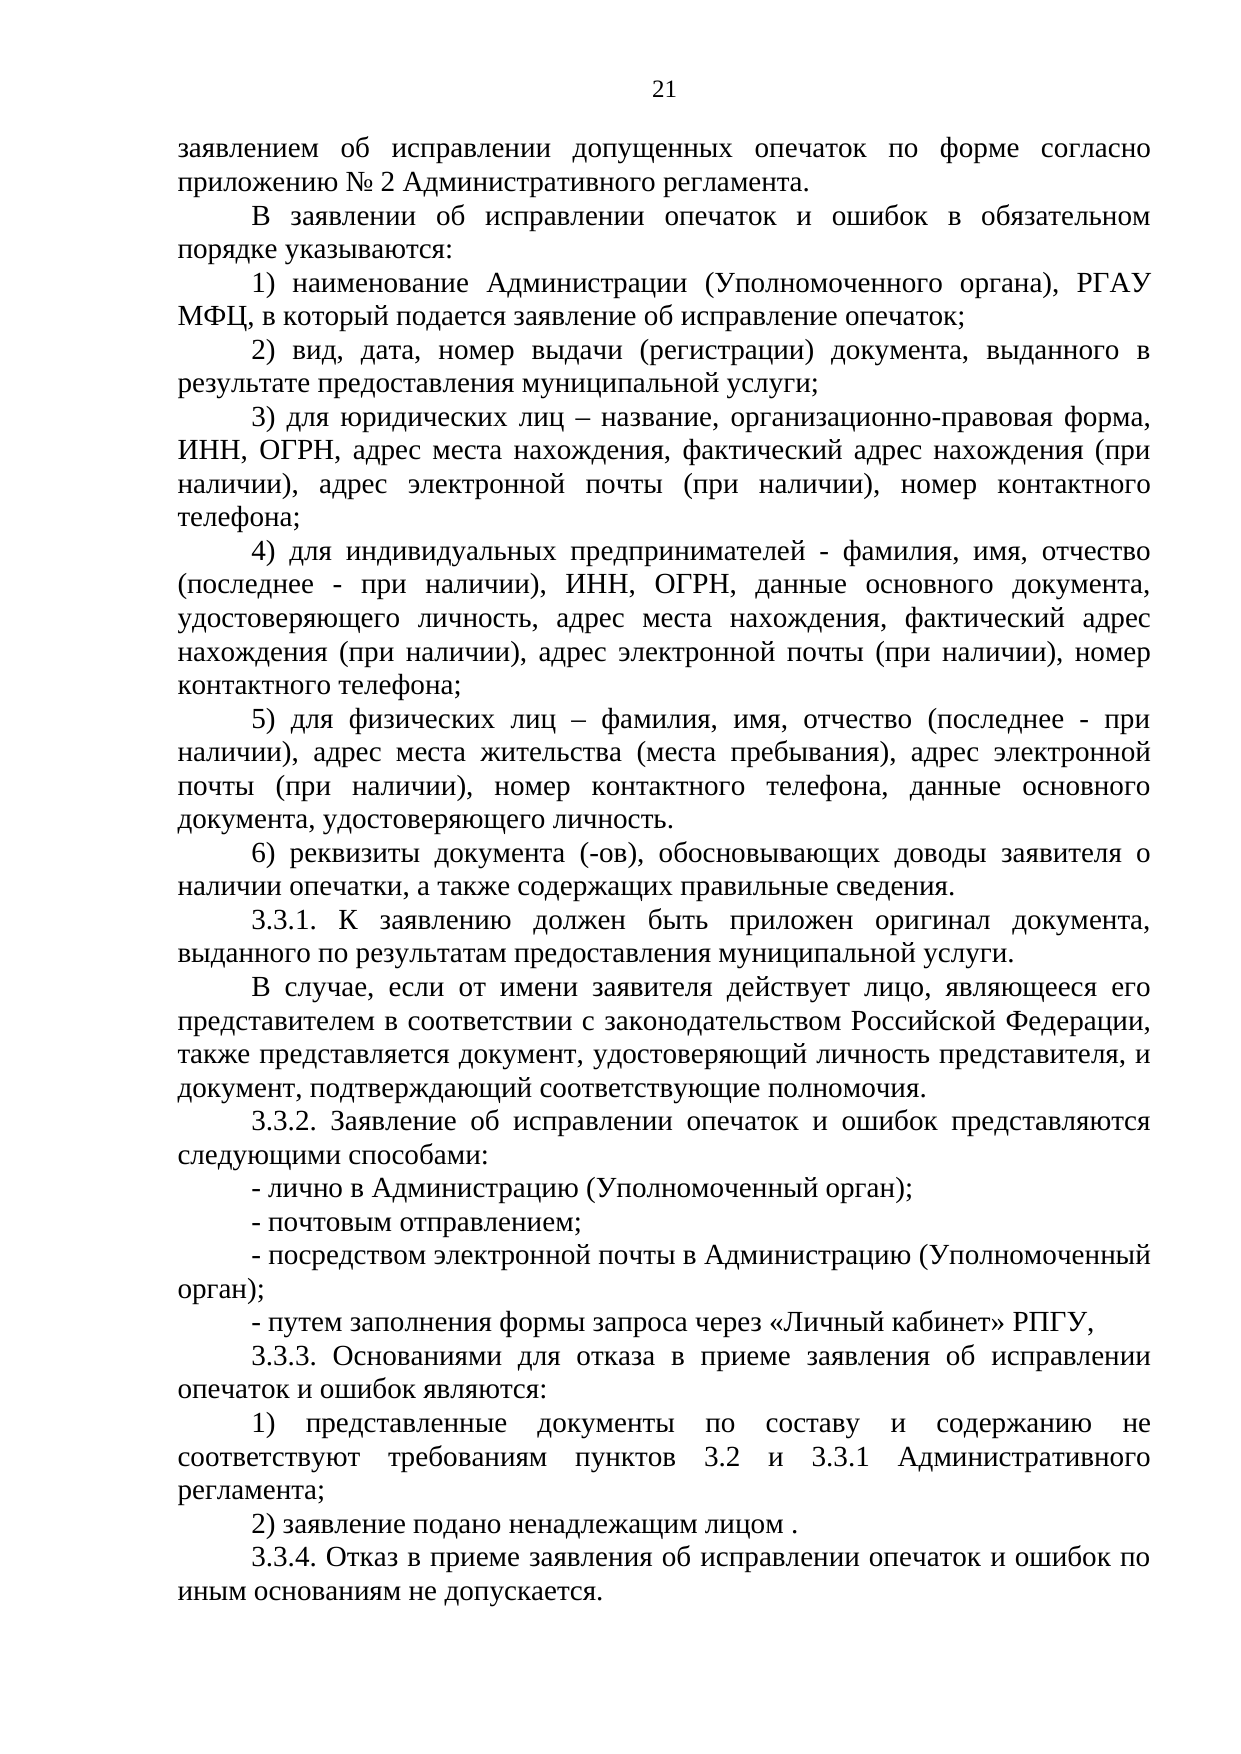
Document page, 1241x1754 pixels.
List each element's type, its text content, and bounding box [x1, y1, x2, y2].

text 3) для юридических лиц – название, организационно-правовая форма, ИНН, ОГРН, адрес места нахождения, фактический адрес нахождения (при наличии), адрес электронной почты (при наличии), номер контактного телефона; [177, 399, 1152, 533]
text В случае, если от имени заявителя действует лицо, являющееся его представителем в соответствии с законодательством Российской Федерации, также представляется документ, удостоверяющий личность представителя, и документ, подтверждающий соответствующие полномочия. [177, 969, 1152, 1103]
text 2) вид, дата, номер выдачи (регистрации) документа, выданного в результате предоставления муниципальной услуги; [177, 332, 1152, 399]
text - посредством электронной почты в Администрацию (Уполномоченный орган); [177, 1237, 1152, 1304]
text В заявлении об исправлении опечаток и ошибок в обязательном порядке указываются: [177, 198, 1152, 265]
text - почтовым отправлением; [177, 1204, 1152, 1237]
text 5) для физических лиц – фамилия, имя, отчество (последнее - при наличии), адрес места жительства (места пребывания), адрес электронной почты (при наличии), номер контактного телефона, данные основного документа, удостоверяющего личность. [177, 701, 1152, 835]
text 4) для индивидуальных предпринимателей - фамилия, имя, отчество (последнее - при наличии), ИНН, ОГРН, данные основного документа, удостоверяющего личность, адрес места нахождения, фактический адрес нахождения (при наличии), адрес электронной почты (при наличии), номер контактного телефона; [177, 533, 1152, 701]
text 2) заявление подано ненадлежащим лицом . [177, 1506, 1152, 1539]
text 3.3.2. Заявление об исправлении опечаток и ошибок представляются следующими способами: [177, 1103, 1152, 1170]
text 3.3.4. Отказ в приеме заявления об исправлении опечаток и ошибок по иным основаниям не допускается. [177, 1539, 1152, 1606]
text - путем заполнения формы запроса через «Личный кабинет» РПГУ, [177, 1304, 1152, 1338]
text 1) наименование Администрации (Уполномоченного органа), РГАУ МФЦ, в который подается заявление об исправление опечаток; [177, 265, 1152, 332]
text 3.3.1. К заявлению должен быть приложен оригинал документа, выданного по результатам предоставления муниципальной услуги. [177, 902, 1152, 969]
text 3.3.3. Основаниями для отказа в приеме заявления об исправлении опечаток и ошибок являются: [177, 1338, 1152, 1405]
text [177, 131, 1152, 198]
text 6) реквизиты документа (-ов), обосновывающих доводы заявителя о наличии опечатки, а также содержащих правильные сведения. [177, 835, 1152, 902]
text 1) представленные документы по составу и содержанию не соответствуют требованиям пунктов 3.2 и 3.3.1 Административного регламента; [177, 1405, 1152, 1506]
text - лично в Администрацию (Уполномоченный орган); [177, 1170, 1152, 1204]
